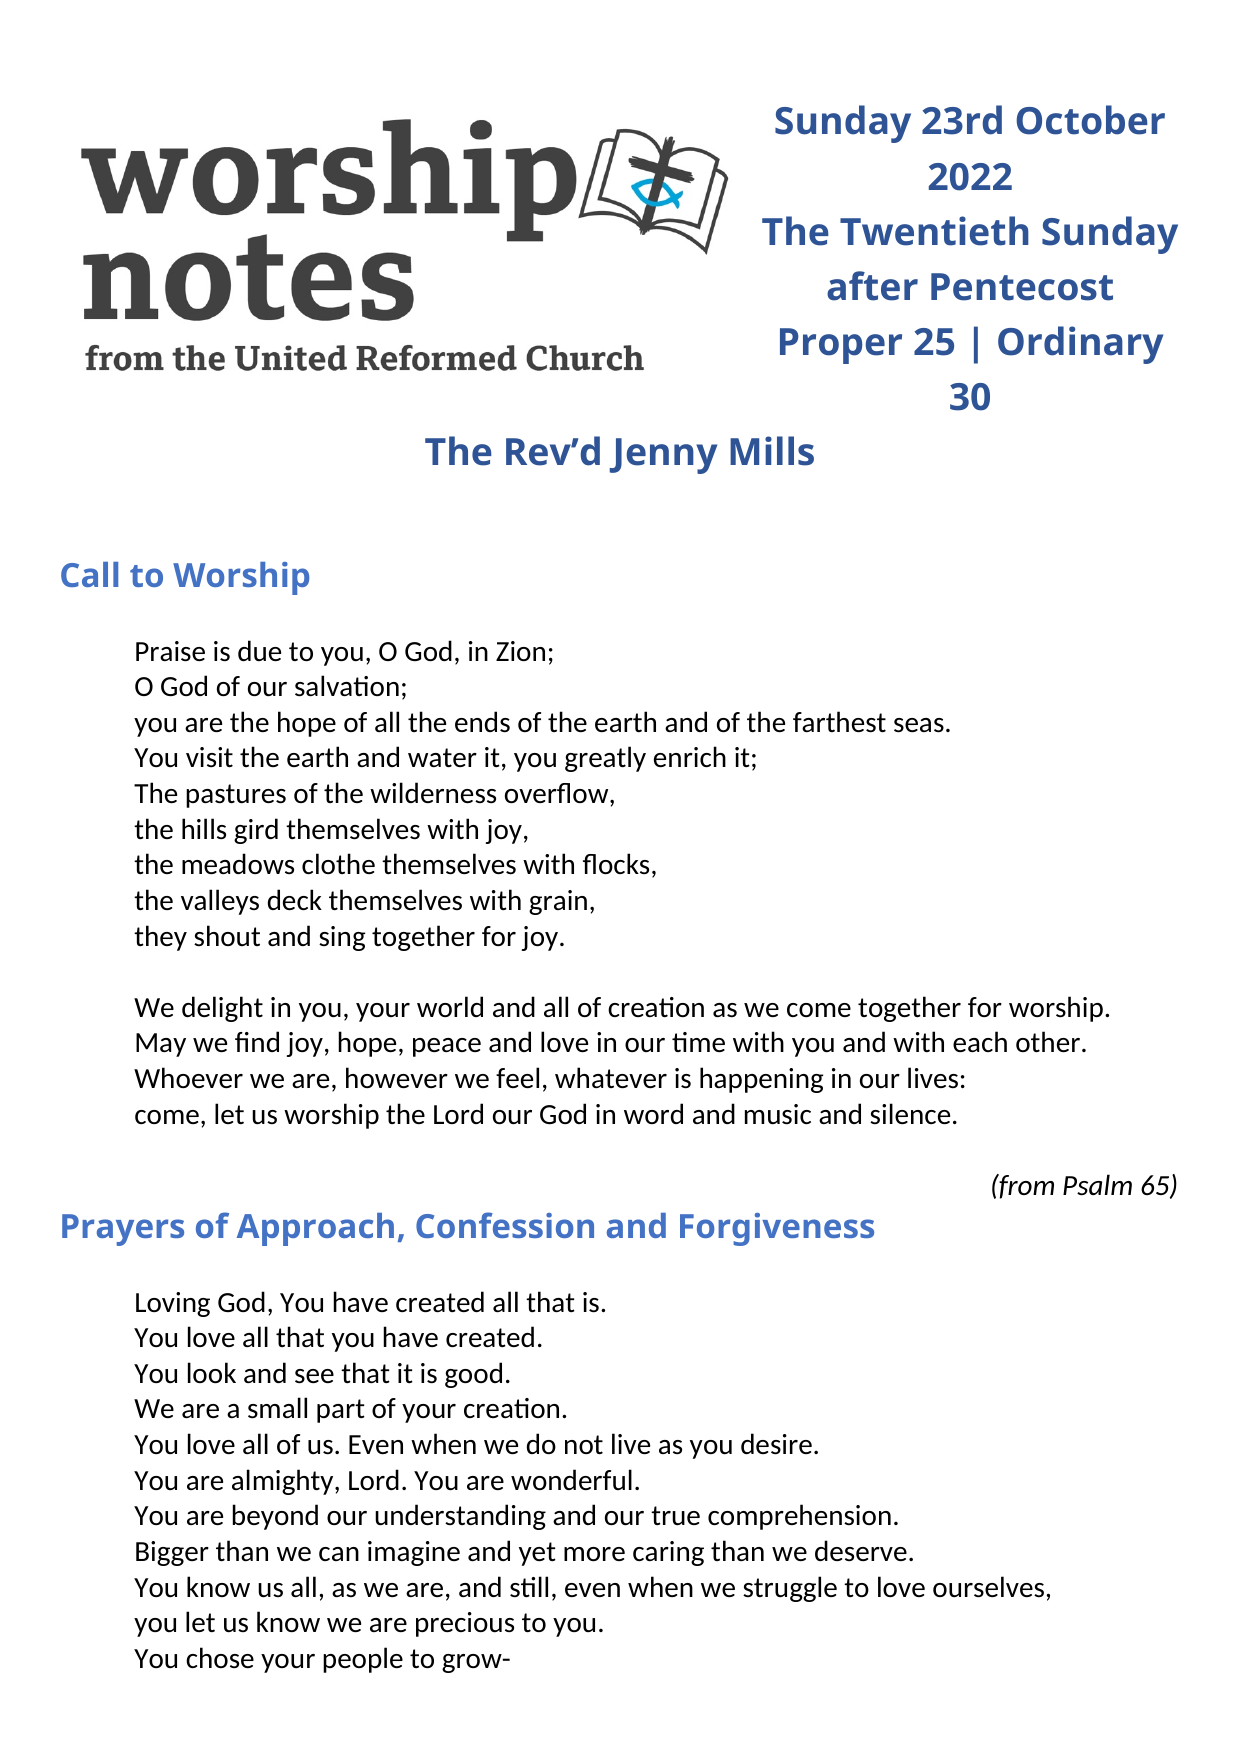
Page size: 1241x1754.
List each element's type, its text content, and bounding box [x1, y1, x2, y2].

picture [59, 94, 740, 395]
text You look and see that it is good. [59, 1355, 1181, 1391]
text the meadows clothe themselves with flocks, [59, 846, 1181, 882]
text the hills gird themselves with joy, [59, 811, 1181, 846]
text come, let us worship the Lord our God in word and music and silence. [59, 1096, 1181, 1131]
text You love all that you have created. [59, 1319, 1181, 1355]
text You visit the earth and water it, you greatly enrich it; [59, 739, 1181, 775]
text Call to Worship [59, 552, 1181, 597]
text You are almighty, Lord. You are wonderful. [59, 1462, 1181, 1497]
subtitle Proper 25 | Ordinary 30 [59, 315, 1181, 421]
text Bigger than we can imagine and yet more caring than we deserve. [59, 1533, 1181, 1569]
text The pastures of the wilderness overflow, [59, 775, 1181, 811]
subtitle after Pentecost [740, 260, 1181, 311]
text Loving God, You have created all that is. [134, 1284, 1181, 1319]
text We are a small part of your creation. [59, 1391, 1181, 1426]
text You love all of us. Even when we do not live as you desire. [59, 1426, 1181, 1462]
text they shout and sing together for joy. [59, 918, 1181, 953]
text You are beyond our understanding and our true comprehension. [59, 1497, 1181, 1533]
text Prayers of Approach, Confession and Forgiveness [59, 1203, 1181, 1248]
subtitle Sunday 23rd October 2022 [740, 95, 1181, 201]
text O God of our salvation; [59, 668, 1181, 704]
text (from Psalm 65) [59, 1167, 1181, 1203]
subtitle The Twentieth Sunday [740, 205, 1181, 256]
text you are the hope of all the ends of the earth and of the farthest seas. [59, 704, 1181, 739]
subtitle The Rev’d Jenny Mills [59, 425, 1181, 476]
text Whoever we are, however we feel, whatever is happening in our lives: [59, 1060, 1181, 1096]
text We delight in you, your world and all of creation as we come together for worship. [59, 989, 1181, 1024]
text you let us know we are precious to you. [59, 1604, 1181, 1640]
text You chose your people to grow- [59, 1640, 1181, 1676]
text You know us all, as we are, and still, even when we struggle to love ourselves, [59, 1569, 1181, 1604]
text May we find joy, hope, peace and love in our time with you and with each other. [59, 1024, 1181, 1060]
text the valleys deck themselves with grain, [59, 882, 1181, 918]
text Praise is due to you, O God, in Zion; [59, 633, 1181, 668]
